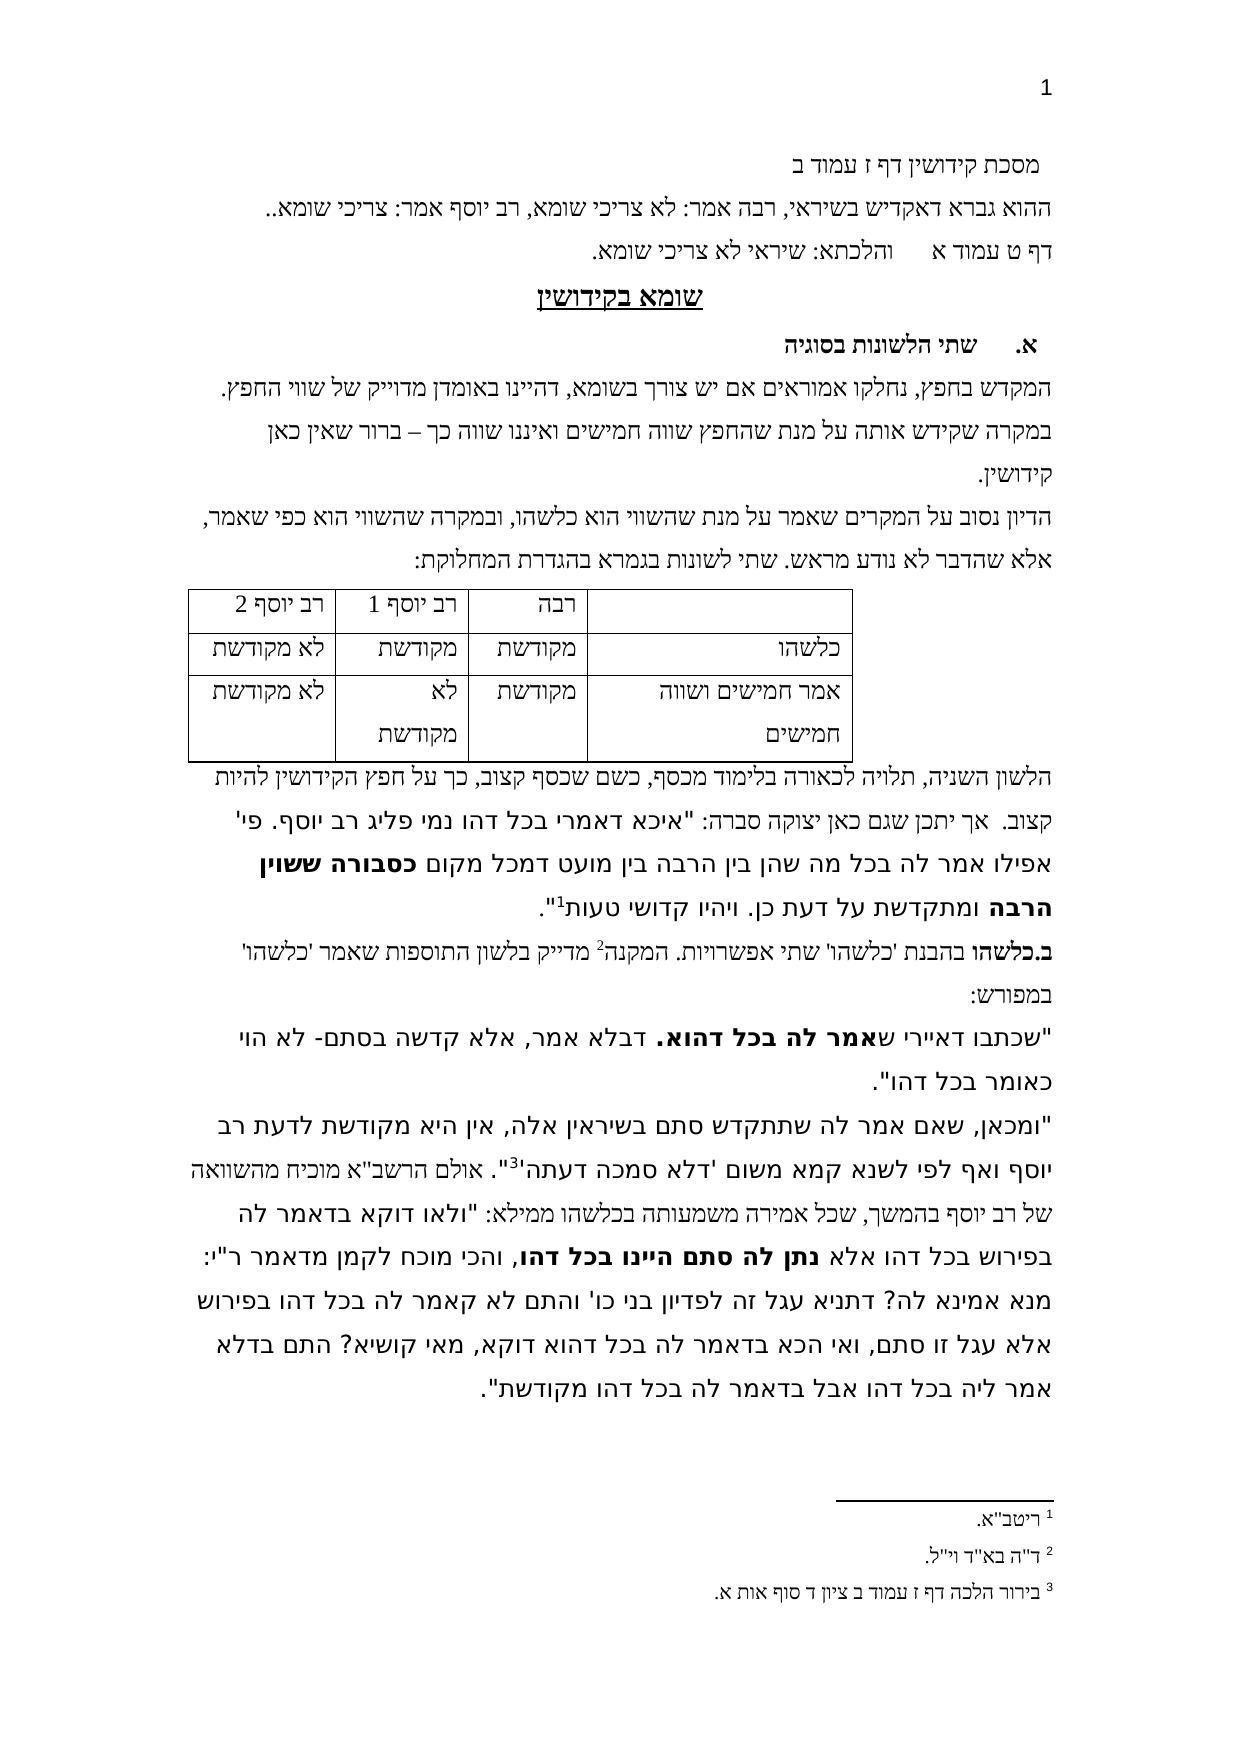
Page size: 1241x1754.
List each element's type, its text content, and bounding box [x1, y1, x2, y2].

text במקרה שקידש אותה על מנת שהחפץ שווה חמישים ואיננו שווה כך – ברור שאין כאן קידושין. [187, 416, 1053, 488]
table_header רב יוסף 1 [336, 590, 468, 632]
table_cell מקודשת [469, 634, 587, 675]
text דף ט עמוד א והלכתא: שיראי לא צריכי שומא. [187, 236, 1053, 265]
text המקדש בחפץ, נחלקו אמוראים אם יש צורך בשומא, דהיינו באומדן מדוייק של שווי החפץ. [187, 373, 1053, 402]
table_cell לא מקודשת [336, 676, 468, 761]
table_cell לא מקודשת [189, 634, 335, 675]
table_cell אמר חמישים ושווה חמישים [588, 676, 852, 761]
table_cell מקודשת [469, 676, 587, 761]
text הלשון השניה, תלויה לכאורה בלימוד מכסף, כשם שכסף קצוב, כך על חפץ הקידושין להיות קצוב. אך יתכן שגם כאן יצוקה סברה: "איכא דאמרי בכל דהו נמי פליג רב יוסף. פי' אפילו אמר לה בכל מה שהן בין הרבה בין מועט דמכל מקום כסבורה ששוין הרבה ומתקדשת על דעת כן. ויהיו קדושי טעות". [187, 762, 1053, 923]
table_cell לא מקודשת [189, 676, 335, 761]
table_cell כלשהו [588, 634, 852, 675]
text מסכת קידושין דף ז עמוד ב [187, 150, 1053, 179]
table_header רב יוסף 2 [189, 590, 335, 632]
table_header [588, 590, 852, 632]
table_cell מקודשת [336, 634, 468, 675]
text הדיון נסוב על המקרים שאמר על מנת שהשווי הוא כלשהו, ובמקרה שהשווי הוא כפי שאמר, אלא שהדבר לא נודע מראש. שתי לשונות בגמרא בהגדרת המחלוקת: [187, 502, 1053, 574]
text ב.כלשהו בהבנת 'כלשהו' שתי אפשרויות. המקנה מדייק בלשון התוספות שאמר 'כלשהו' במפורש: [187, 937, 1053, 1009]
table_header רבה [469, 590, 587, 632]
text ההוא גברא דאקדיש בשיראי, רבה אמר: לא צריכי שומא, רב יוסף אמר: צריכי שומא.. [187, 193, 1053, 222]
list שתי הלשונות בסוגיה [187, 330, 1015, 358]
text "שכתבו דאיירי שאמר לה בכל דהוא. דבלא אמר, אלא קדשה בסתם- לא הוי כאומר בכל דהו". [187, 1023, 1053, 1096]
text שומא בקידושין [187, 279, 1053, 313]
text "ומכאן, שאם אמר לה שתתקדש סתם בשיראין אלה, אין היא מקודשת לדעת רב יוסף ואף לפי לשנא קמא משום 'דלא סמכה דעתה'". אולם הרשב"א מוכיח מהשוואה של רב יוסף בהמשך, שכל אמירה משמעותה בכלשהו ממילא: "ולאו דוקא בדאמר לה בפירוש בכל דהו אלא נתן לה סתם היינו בכל דהו, והכי מוכח לקמן מדאמר ר"י: מנא אמינא לה? דתניא עגל זה לפדיון בני כו' והתם לא קאמר לה בכל דהו בפירוש אלא עגל זו סתם, ואי הכא בדאמר לה בכל דהוא דוקא, מאי קושיא? התם בדלא אמר ליה בכל דהו אבל בדאמר לה בכל דהו מקודשת". [187, 1111, 1053, 1403]
